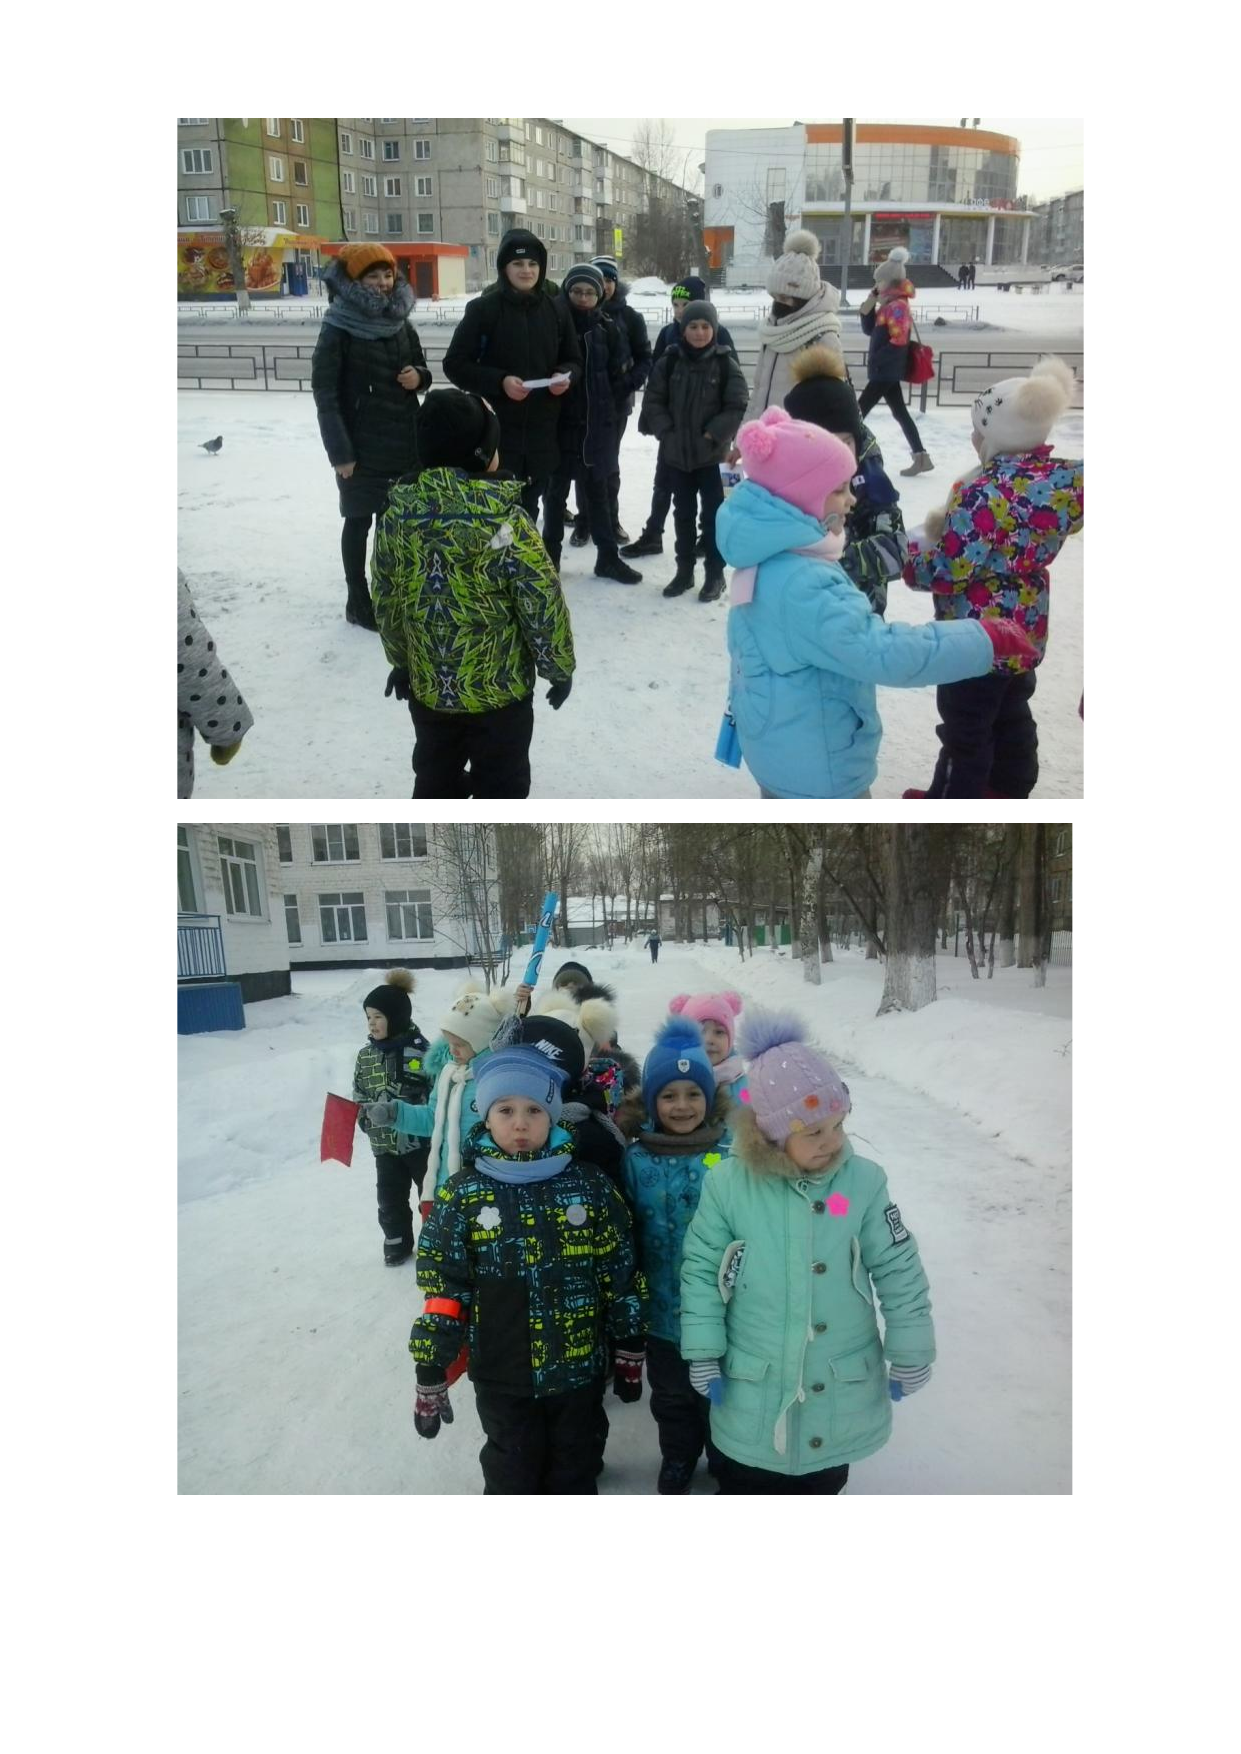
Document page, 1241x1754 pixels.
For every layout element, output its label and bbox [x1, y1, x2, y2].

picture [177, 118, 1084, 799]
picture [177, 823, 1073, 1495]
